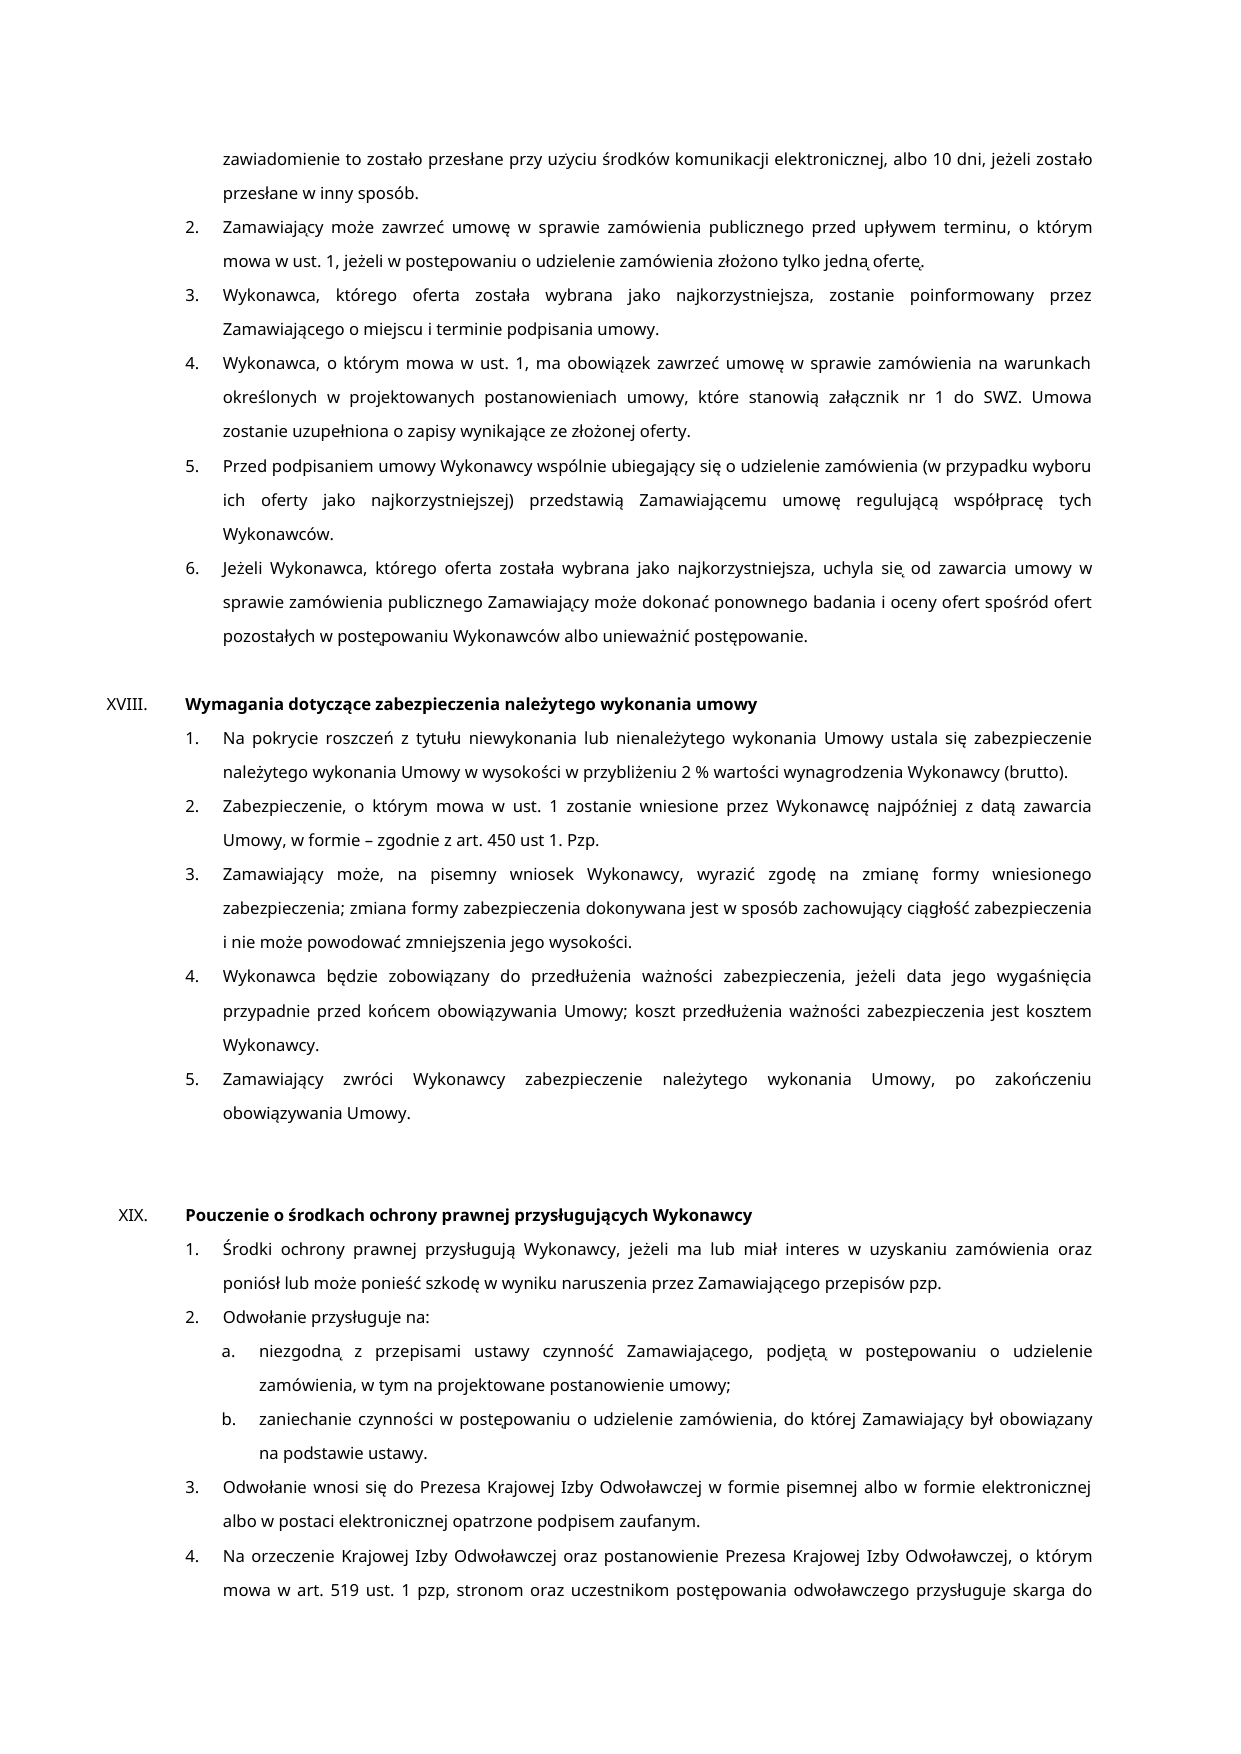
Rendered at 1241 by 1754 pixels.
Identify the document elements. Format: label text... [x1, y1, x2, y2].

list Pouczenie o środkach ochrony prawnej przysługujących Wykonawcy [148, 1203, 1093, 1226]
list Odwołanie wnosi się do Prezesa Krajowej Izby Odwoławczej w formie pisemnej albo w formie elektronicznej albo w postaci elektronicznej opatrzone podpisem zaufanym. [185, 1476, 1093, 1533]
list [185, 1544, 1093, 1601]
list Zabezpieczenie, o którym mowa w ust. 1 zostanie wniesione przez Wykonawcę najpóźniej z datą zawarcia Umowy, w formie – zgodnie z art. 450 ust 1. Pzp. [185, 795, 1093, 852]
list Zamawiający zwróci Wykonawcy zabezpieczenie należytego wykonania Umowy, po zakończeniu obowiązywania Umowy. [185, 1067, 1093, 1124]
list Wykonawca, o którym mowa w ust. 1, ma obowiązek zawrzeć umowę w sprawie zamówienia na warunkach określonych w projektowanych postanowieniach umowy, które stanowią załącznik nr 1 do SWZ. Umowa zostanie uzupełniona o zapisy wynikające ze złożonej oferty. [185, 352, 1093, 443]
list Przed podpisaniem umowy Wykonawcy wspólnie ubiegający się o udzielenie zamówienia (w przypadku wyboru ich oferty jako najkorzystniejszej) przedstawią Zamawiającemu umowę regulującą współpracę tych Wykonawców. [185, 454, 1093, 545]
list Na pokrycie roszczeń z tytułu niewykonania lub nienależytego wykonania Umowy ustala się zabezpieczenie należytego wykonania Umowy w wysokości w przybliżeniu 2 % wartości wynagrodzenia Wykonawcy (brutto). [185, 727, 1093, 783]
list Środki ochrony prawnej przysługują Wykonawcy, jeżeli ma lub miał interes w uzyskaniu zamówienia oraz poniósł lub może ponieść szkodę w wyniku naruszenia przez Zamawiającego przepisów pzp. [185, 1238, 1093, 1294]
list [185, 148, 1093, 204]
list Wymagania dotyczące zabezpieczenia należytego wykonania umowy [148, 693, 1093, 715]
list Jeżeli Wykonawca, którego oferta została wybrana jako najkorzystniejsza, uchyla się od zawarcia umowy w sprawie zamówienia publicznego Zamawiający może dokonać ponownego badania i oceny ofert spośród ofert pozostałych w postępowaniu Wykonawców albo unieważnić postępowanie. [185, 556, 1093, 647]
list Wykonawca, którego oferta została wybrana jako najkorzystniejsza, zostanie poinformowany przez Zamawiającego o miejscu i terminie podpisania umowy. [185, 284, 1093, 341]
list niezgodną z przepisami ustawy czynność Zamawiającego, podjętą w postępowaniu o udzielenie zamówienia, w tym na projektowane postanowienie umowy; [221, 1340, 1093, 1397]
list Wykonawca będzie zobowiązany do przedłużenia ważności zabezpieczenia, jeżeli data jego wygaśnięcia przypadnie przed końcem obowiązywania Umowy; koszt przedłużenia ważności zabezpieczenia jest kosztem Wykonawcy. [185, 965, 1093, 1056]
list zaniechanie czynności w postępowaniu o udzielenie zamówienia, do której Zamawiający był obowiązany na podstawie ustawy. [221, 1408, 1093, 1465]
list Odwołanie przysługuje na: [185, 1306, 1093, 1328]
list Zamawiający może zawrzeć umowę w sprawie zamówienia publicznego przed upływem terminu, o którym mowa w ust. 1, jeżeli w postępowaniu o udzielenie zamówienia złożono tylko jedną ofertę. [185, 216, 1093, 272]
list Zamawiający może, na pisemny wniosek Wykonawcy, wyrazić zgodę na zmianę formy wniesionego zabezpieczenia; zmiana formy zabezpieczenia dokonywana jest w sposób zachowujący ciągłość zabezpieczenia i nie może powodować zmniejszenia jego wysokości. [185, 863, 1093, 954]
